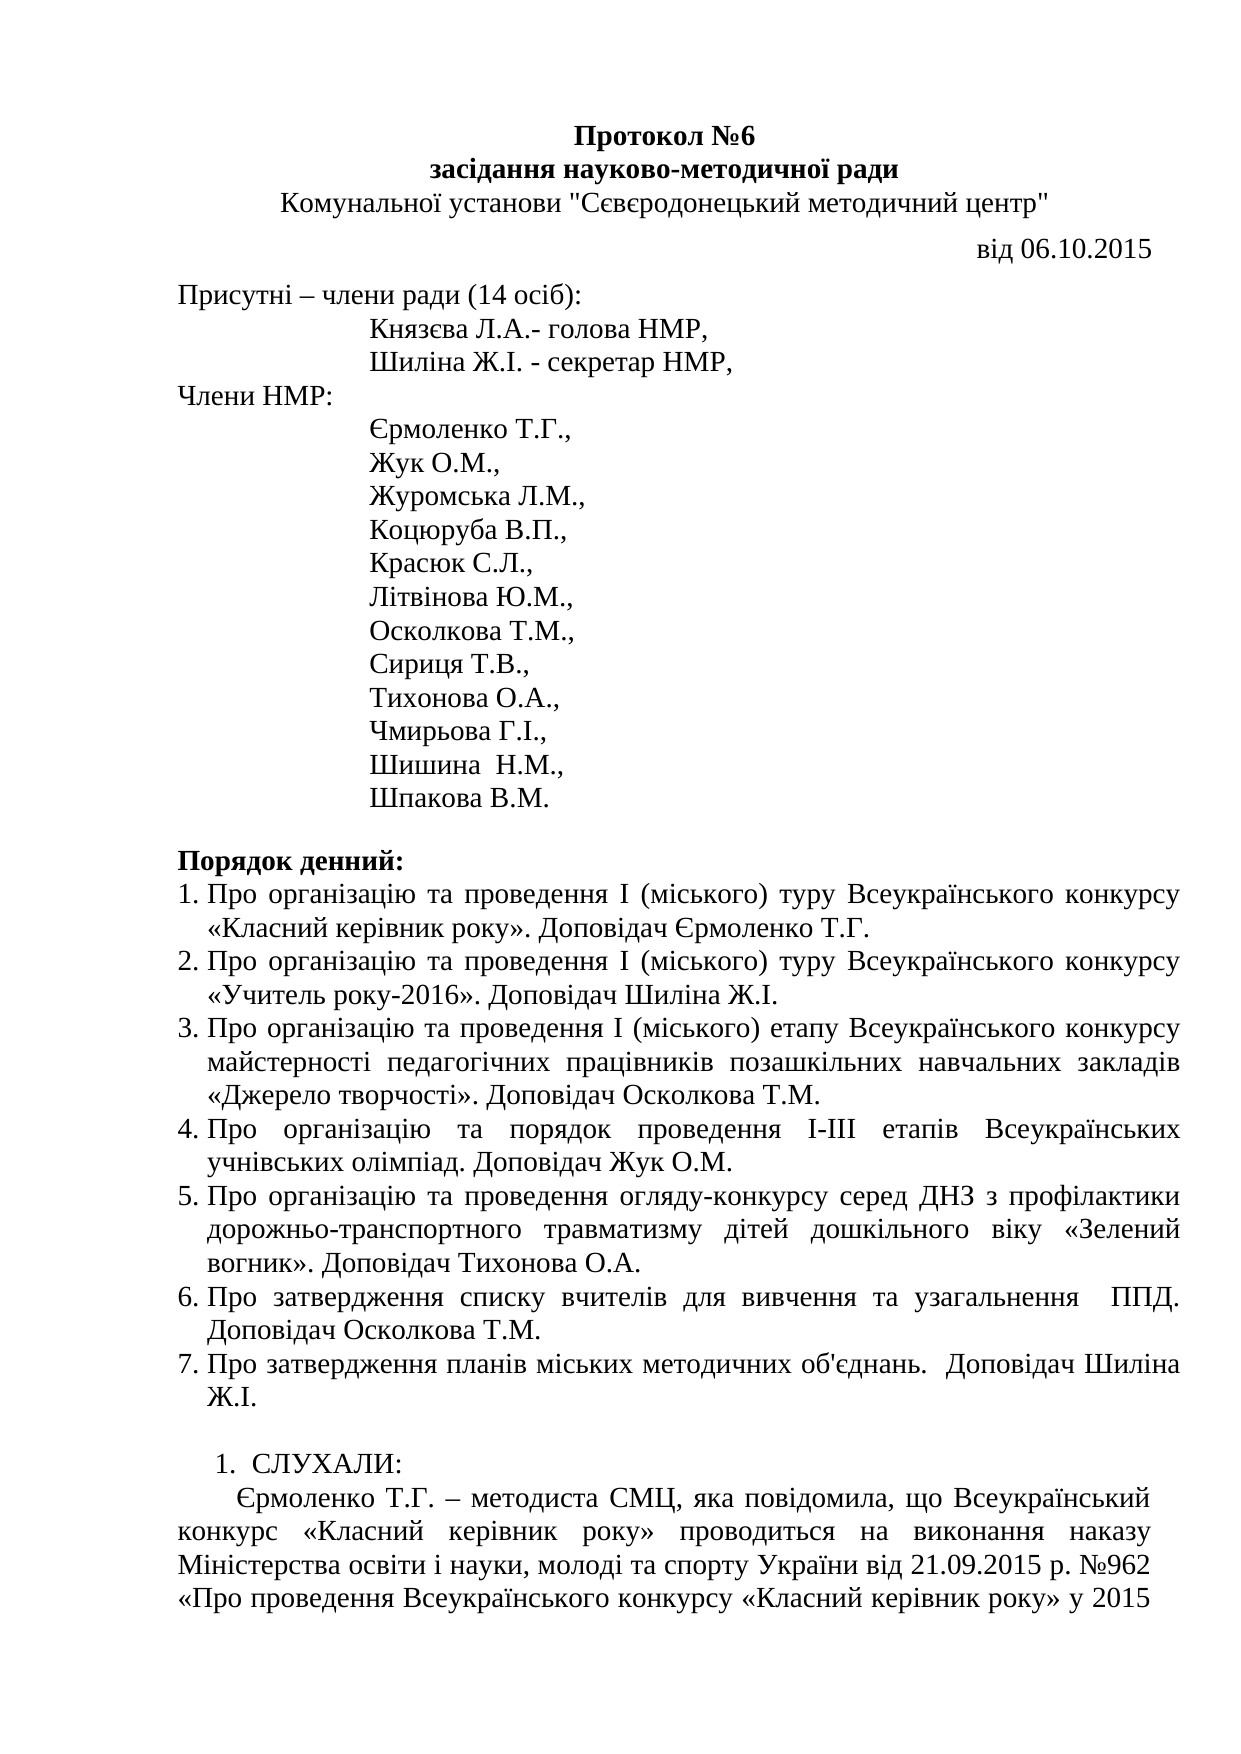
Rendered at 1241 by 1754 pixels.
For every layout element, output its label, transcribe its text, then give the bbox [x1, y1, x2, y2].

text від 06.10.2015 [177, 231, 1152, 265]
list Про затвердження планів міських методичних об'єднань. Доповідач Шиліна Ж.І. [177, 1346, 1181, 1413]
list СЛУХАЛИ: [214, 1446, 1152, 1480]
text Жук О.М., [369, 445, 1152, 478]
text Красюк С.Л., [369, 546, 1152, 579]
text Єрмоленко Т.Г., [369, 411, 1152, 445]
text Тихонова О.А., [369, 680, 1152, 713]
text Присутні – члени ради (14 осіб): [177, 277, 1152, 311]
list Про організацію та проведення І (міського) туру Всеукраїнського конкурсу «Класний керівник року». Доповідач Єрмоленко Т.Г. [177, 876, 1181, 943]
text Літвінова Ю.М., [369, 579, 1152, 613]
text Чмирьова Г.І., [369, 713, 1152, 747]
text Князєва Л.А.- голова НМР, [369, 311, 1152, 344]
text засідання науково-методичної ради [177, 152, 1152, 185]
text Коцюруба В.П., [369, 512, 1152, 546]
list Про затвердження списку вчителів для вивчення та узагальнення ППД. Доповідач Осколкова Т.М. [177, 1279, 1181, 1346]
text Шишина Н.М., [369, 747, 1152, 780]
list Про організацію та порядок проведення І-ІІІ етапів Всеукраїнських учнівських олімпіад. Доповідач Жук О.М. [177, 1111, 1181, 1178]
list Про організацію та проведення І (міського) етапу Всеукраїнського конкурсу майстерності педагогічних працівників позашкільних навчальних закладів «Джерело творчості». Доповідач Осколкова Т.М. [177, 1010, 1181, 1111]
text Осколкова Т.М., [369, 613, 1152, 646]
list Про організацію та проведення огляду-конкурсу серед ДНЗ з профілактики дорожньо-транспортного травматизму дітей дошкільного віку «Зелений вогник». Доповідач Тихонова О.А. [177, 1178, 1181, 1279]
text Сириця Т.В., [369, 646, 1152, 680]
text Шпакова В.М. [369, 780, 1152, 814]
text Протокол №6 [177, 118, 1152, 152]
text Журомська Л.М., [369, 478, 1152, 512]
list Про організацію та проведення І (міського) туру Всеукраїнського конкурсу «Учитель року-2016». Доповідач Шиліна Ж.І. [177, 943, 1181, 1010]
text Члени НМР: [177, 378, 1152, 411]
text Комунальної установи "Сєвєродонецький методичний центр" [177, 185, 1152, 219]
text Порядок денний: [177, 843, 946, 876]
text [177, 1480, 1152, 1614]
text Шиліна Ж.І. - секретар НМР, [369, 344, 1152, 378]
